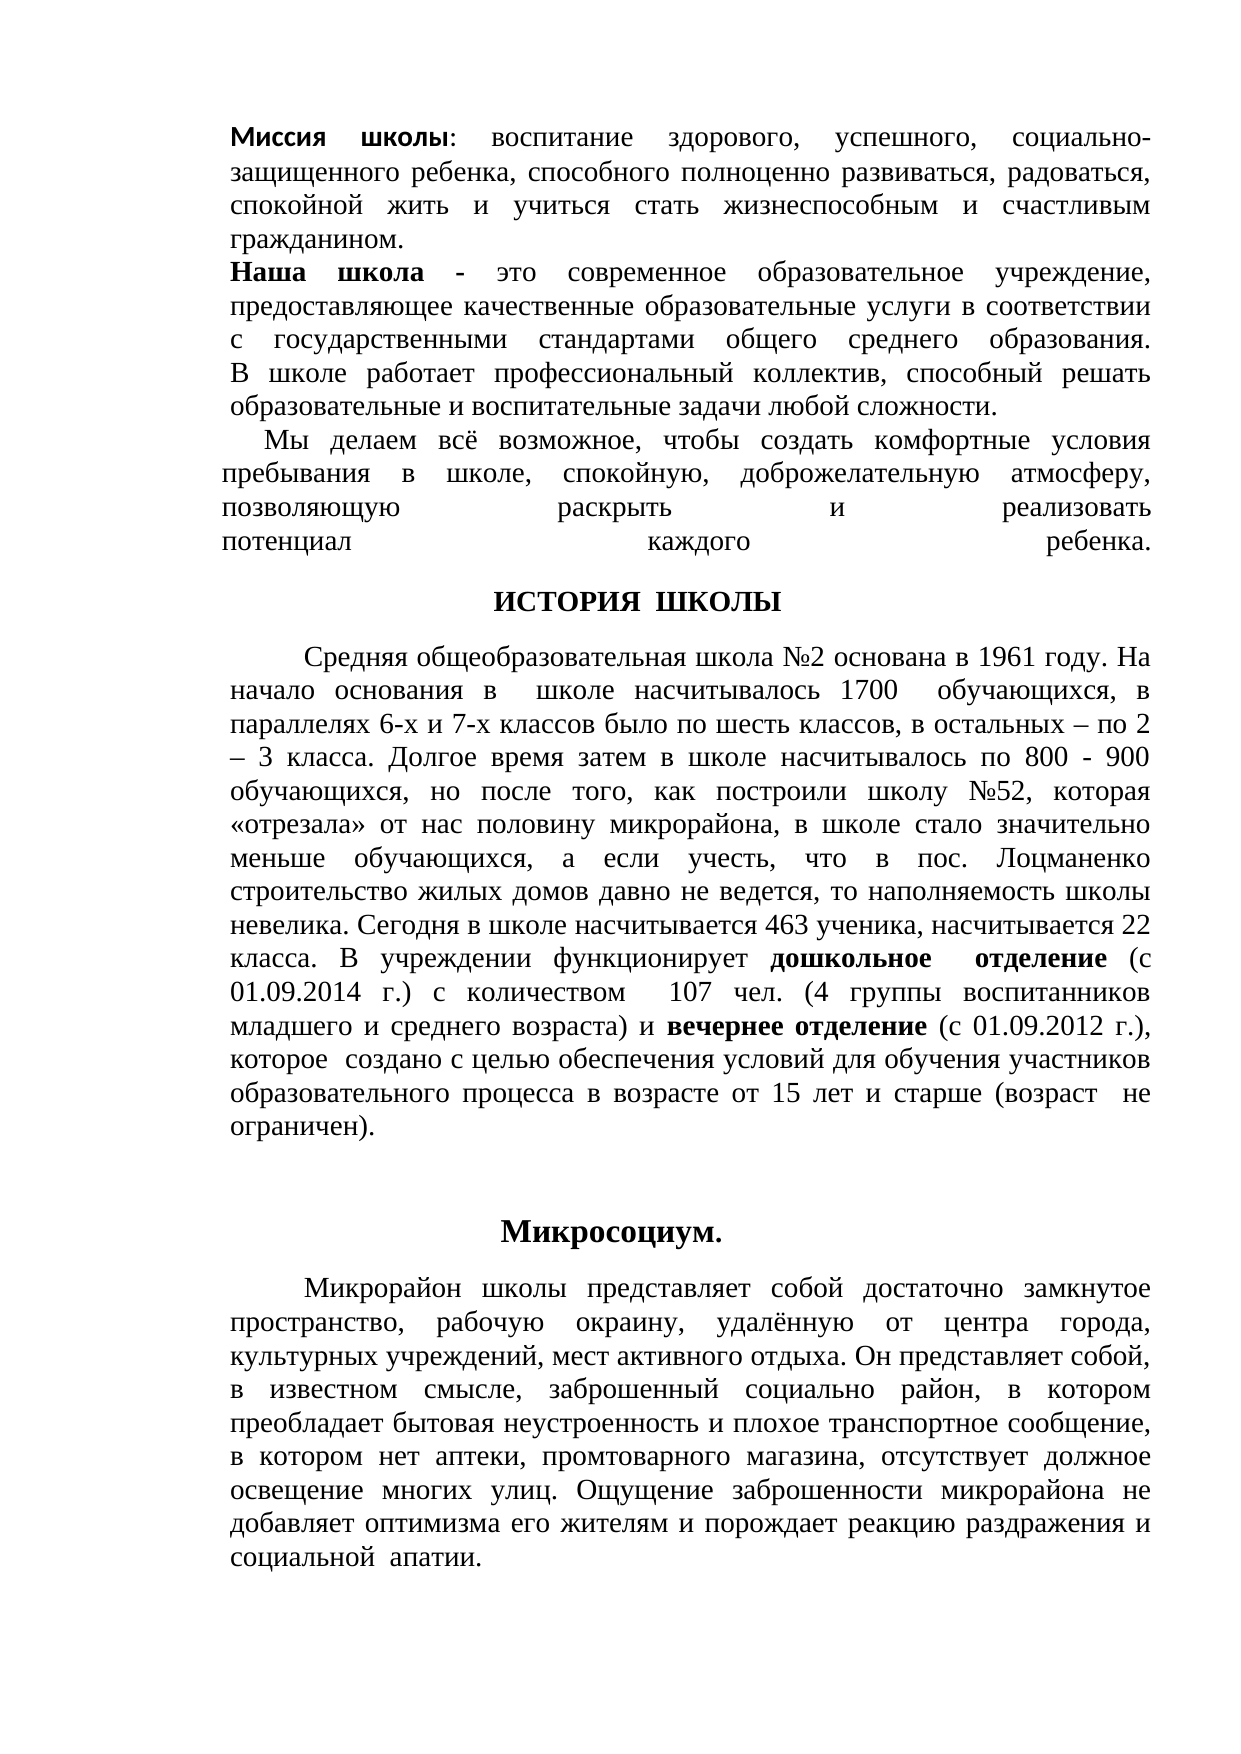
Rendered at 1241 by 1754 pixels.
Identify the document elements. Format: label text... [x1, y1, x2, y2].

text Миссия школы: воспитание здорового, успешного, социально-защищенного ребенка, способного полноценно развиваться, радоваться, спокойной жить и учиться стать жизнеспособным и счастливым гражданином. [230, 118, 1152, 254]
text Средняя общеобразовательная школа №2 основана в 1961 году. На начало основания в школе насчитывалось 1700 обучающихся, в параллелях 6-х и 7-х классов было по шесть классов, в остальных – по 2 – 3 класса. Долгое время затем в школе насчитывалось по 800 - 900 обучающихся, но после того, как построили школу №52, которая «отрезала» от нас половину микрорайона, в школе стало значительно меньше обучающихся, а если учесть, что в пос. Лоцманенко строительство жилых домов давно не ведется, то наполняемость школы невелика. Сегодня в школе насчитывается 463 ученика, насчитывается 22 класса. В учреждении функционирует дошкольное отделение (с 01.09.2014 г.) с количеством 107 чел. (4 группы воспитанников младшего и среднего возраста) и вечернее отделение (с 01.09.2012 г.), которое создано с целью обеспечения условий для обучения участников образовательного процесса в возрасте от 15 лет и старше (возраст не ограничен). [230, 639, 1152, 1142]
text Микросоциум. [230, 1211, 1152, 1250]
text Мы делаем всё возможное, чтобы создать комфортные условия пребывания в школе, спокойную, доброжелательную атмосферу, позволяющую раскрыть и реализовать потенциал каждого ребенка. [222, 422, 1152, 584]
text Микрорайон школы представляет собой достаточно замкнутое пространство, рабочую окраину, удалённую от центра города, культурных учреждений, мест активного отдыха. Он представляет собой, в известном смысле, заброшенный социально район, в котором преобладает бытовая неустроенность и плохое транспортное сообщение, в котором нет аптеки, промтоварного магазина, отсутствует должное освещение многих улиц. Ощущение заброшенности микрорайона не добавляет оптимизма его жителям и порождает реакцию раздражения и социальной апатии. [230, 1271, 1152, 1572]
text Наша школа - это современное образовательное учреждение, предоставляющее качественные образовательные услуги в соответствии с государственными стандартами общего среднего образования. В школе работает профессиональный коллектив, способный решать образовательные и воспитательные задачи любой сложности. [230, 254, 1152, 422]
text ИСТОРИЯ ШКОЛЫ [325, 584, 1152, 618]
